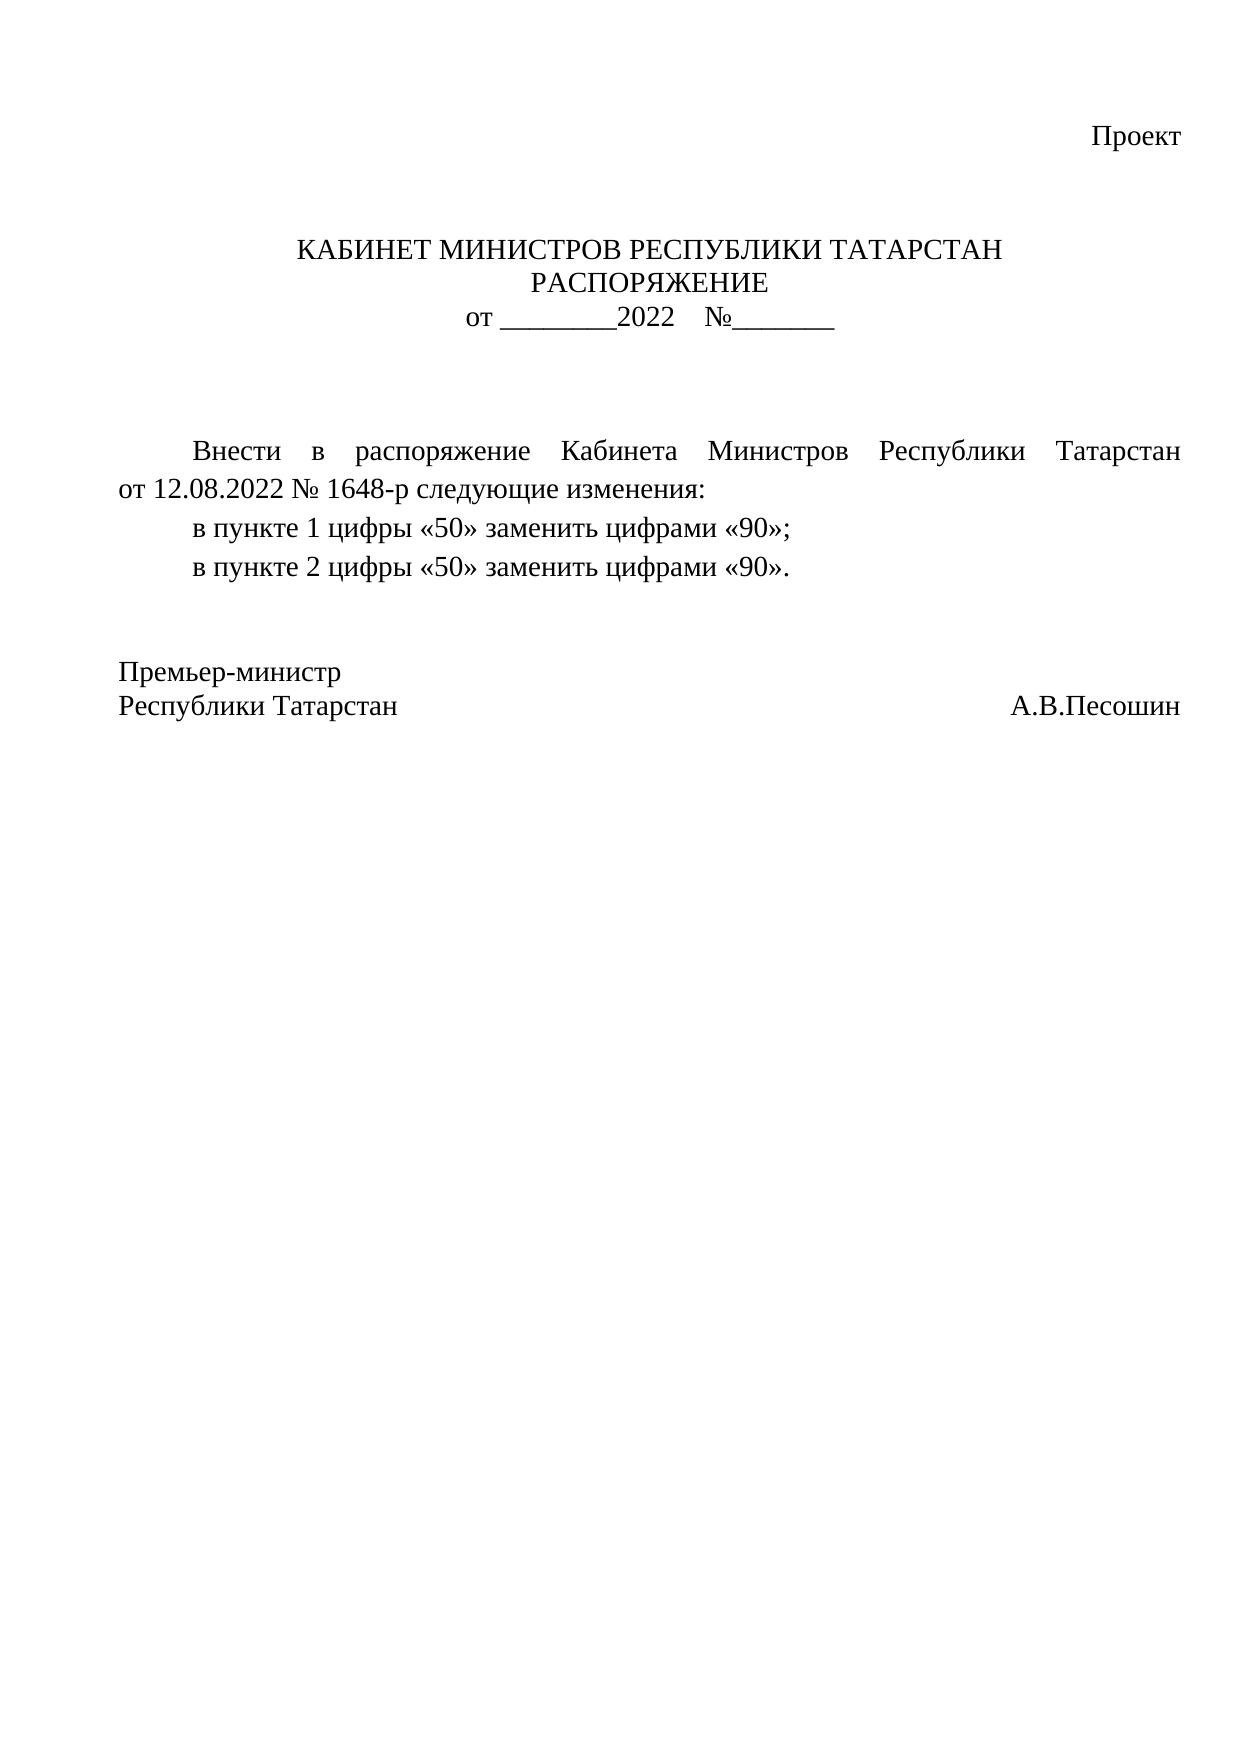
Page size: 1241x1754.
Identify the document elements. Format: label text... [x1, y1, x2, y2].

text Проект [118, 118, 1181, 152]
text КАБИНЕТ МИНИСТРОВ РЕСПУБЛИКИ ТАТАРСТАН [118, 232, 1181, 265]
text Внести в распоряжение Кабинета Министров Республики Татарстан от 12.08.2022 № 1648-р следующие изменения: [118, 433, 1181, 505]
text в пункте 1 цифры «50» заменить цифрами «90»; [118, 510, 1181, 544]
text Премьер-министр [118, 654, 1181, 688]
text в пункте 2 цифры «50» заменить цифрами «90». [118, 549, 1181, 582]
text Республики Татарстан А.В.Песошин [118, 688, 1181, 721]
text РАСПОРЯЖЕНИЕ [118, 265, 1181, 299]
text от ________2022 №_______ [118, 299, 1181, 332]
